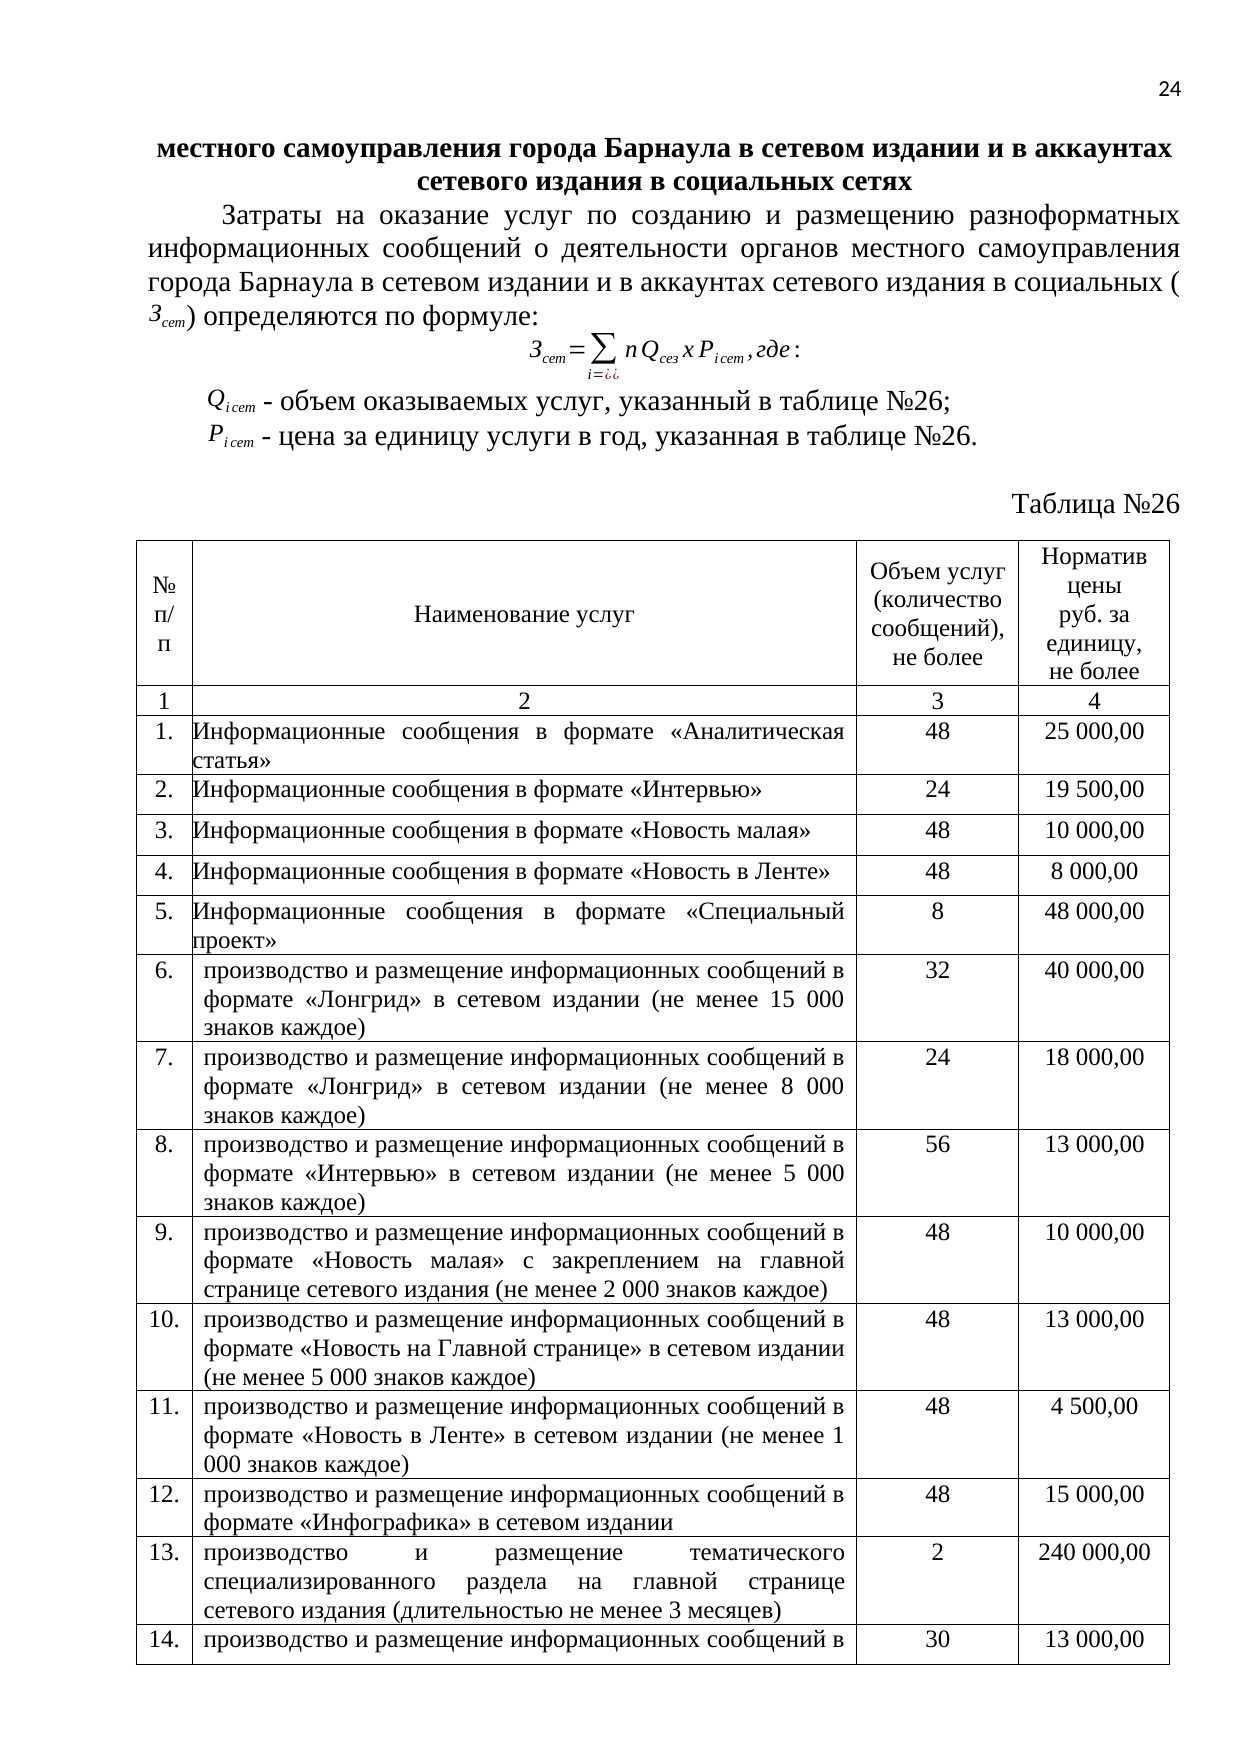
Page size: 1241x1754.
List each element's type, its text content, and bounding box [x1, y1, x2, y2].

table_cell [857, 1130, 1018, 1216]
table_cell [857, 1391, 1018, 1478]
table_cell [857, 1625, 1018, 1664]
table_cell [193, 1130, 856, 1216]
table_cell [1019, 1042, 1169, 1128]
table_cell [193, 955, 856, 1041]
text Таблица №26 [148, 486, 1181, 519]
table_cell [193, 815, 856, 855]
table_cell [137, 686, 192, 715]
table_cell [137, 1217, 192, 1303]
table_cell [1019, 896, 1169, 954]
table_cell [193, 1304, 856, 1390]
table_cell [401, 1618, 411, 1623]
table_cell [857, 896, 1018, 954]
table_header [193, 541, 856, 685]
text - объем оказываемых услуг, указанный в таблице №26; [148, 383, 1181, 418]
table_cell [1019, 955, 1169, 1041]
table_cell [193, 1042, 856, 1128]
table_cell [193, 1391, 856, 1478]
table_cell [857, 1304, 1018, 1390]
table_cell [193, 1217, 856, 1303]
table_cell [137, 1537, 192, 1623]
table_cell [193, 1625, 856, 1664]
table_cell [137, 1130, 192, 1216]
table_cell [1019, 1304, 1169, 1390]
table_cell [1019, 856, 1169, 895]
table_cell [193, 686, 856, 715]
text Затраты на оказание услуг по созданию и размещению разноформатных информационных сообщений о деятельности органов местного самоуправления города Барнаула в сетевом издании и в аккаунтах сетевого издания в социальных () определяются по формуле: [148, 197, 1181, 332]
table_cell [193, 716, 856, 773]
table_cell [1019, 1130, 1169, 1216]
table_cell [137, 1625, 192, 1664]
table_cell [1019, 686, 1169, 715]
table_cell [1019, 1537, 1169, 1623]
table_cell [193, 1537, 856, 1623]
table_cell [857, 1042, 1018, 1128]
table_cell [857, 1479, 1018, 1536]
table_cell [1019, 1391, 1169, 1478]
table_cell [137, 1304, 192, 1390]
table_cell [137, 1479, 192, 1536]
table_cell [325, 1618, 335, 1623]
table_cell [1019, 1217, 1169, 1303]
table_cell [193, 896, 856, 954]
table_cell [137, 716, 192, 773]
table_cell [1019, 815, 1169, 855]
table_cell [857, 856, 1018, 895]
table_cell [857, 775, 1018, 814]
text - цена за единицу услуги в год, указанная в таблице №26. [148, 418, 1181, 452]
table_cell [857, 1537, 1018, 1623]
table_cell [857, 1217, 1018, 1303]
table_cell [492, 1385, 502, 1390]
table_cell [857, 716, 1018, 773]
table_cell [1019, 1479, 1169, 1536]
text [148, 130, 1181, 197]
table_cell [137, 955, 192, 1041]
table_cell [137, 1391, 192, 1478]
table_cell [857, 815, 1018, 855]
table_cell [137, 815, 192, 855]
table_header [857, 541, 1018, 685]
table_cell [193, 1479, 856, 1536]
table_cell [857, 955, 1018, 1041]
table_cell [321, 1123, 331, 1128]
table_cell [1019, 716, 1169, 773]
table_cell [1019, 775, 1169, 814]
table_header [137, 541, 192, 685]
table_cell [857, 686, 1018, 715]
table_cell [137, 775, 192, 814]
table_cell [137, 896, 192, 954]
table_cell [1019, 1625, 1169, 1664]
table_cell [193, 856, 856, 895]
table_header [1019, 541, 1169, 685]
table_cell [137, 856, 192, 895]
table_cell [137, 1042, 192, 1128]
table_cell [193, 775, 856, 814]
